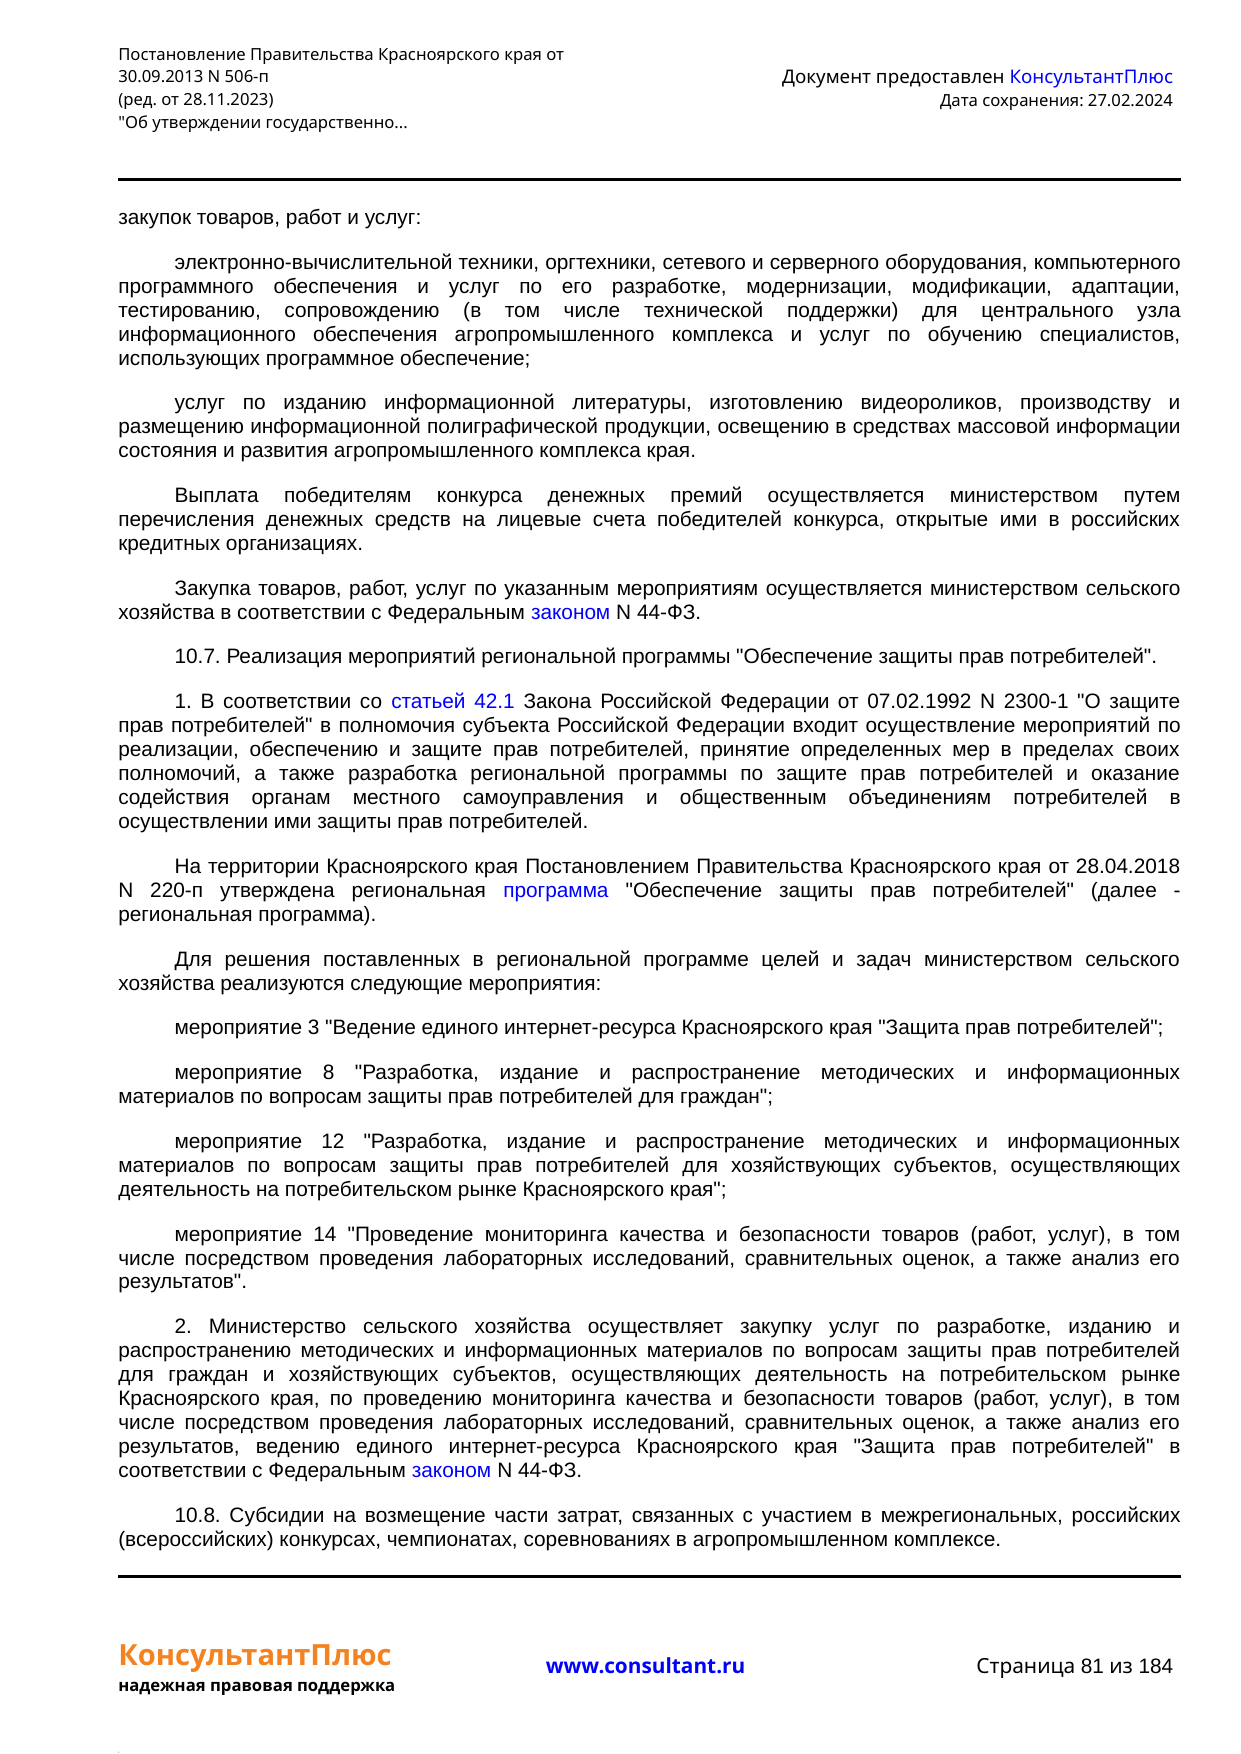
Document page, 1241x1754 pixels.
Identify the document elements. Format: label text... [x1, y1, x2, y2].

text Выплата победителям конкурса денежных премий осуществляется министерством путем перечисления денежных средств на лицевые счета победителей конкурса, открытые ими в российских кредитных организациях. [118, 483, 1181, 555]
text 1. В соответствии со статьей 42.1 Закона Российской Федерации от 07.02.1992 N 2300-1 "О защите прав потребителей" в полномочия субъекта Российской Федерации входит осуществление мероприятий по реализации, обеспечению и защите прав потребителей, принятие определенных мер в пределах своих полномочий, а также разработка региональной программы по защите прав потребителей и оказание содействия органам местного самоуправления и общественным объединениям потребителей в осуществлении ими защиты прав потребителей. [118, 689, 1181, 833]
text мероприятие 3 "Ведение единого интернет-ресурса Красноярского края "Защита прав потребителей"; [118, 1015, 1181, 1039]
text Закупка товаров, работ, услуг по указанным мероприятиям осуществляется министерством сельского хозяйства в соответствии с Федеральным законом N 44-ФЗ. [118, 576, 1181, 623]
text услуг по изданию информационной литературы, изготовлению видеороликов, производству и размещению информационной полиграфической продукции, освещению в средствах массовой информации состояния и развития агропромышленного комплекса края. [118, 390, 1181, 462]
text мероприятие 12 "Разработка, издание и распространение методических и информационных материалов по вопросам защиты прав потребителей для хозяйствующих субъектов, осуществляющих деятельность на потребительском рынке Красноярского края"; [118, 1129, 1181, 1201]
text 2. Министерство сельского хозяйства осуществляет закупку услуг по разработке, изданию и распространению методических и информационных материалов по вопросам защиты прав потребителей для граждан и хозяйствующих субъектов, осуществляющих деятельность на потребительском рынке Красноярского края, по проведению мониторинга качества и безопасности товаров (работ, услуг), в том числе посредством проведения лабораторных исследований, сравнительных оценок, а также анализ его результатов, ведению единого интернет-ресурса Красноярского края "Защита прав потребителей" в соответствии с Федеральным законом N 44-ФЗ. [118, 1314, 1181, 1482]
text 10.7. Реализация мероприятий региональной программы "Обеспечение защиты прав потребителей". [118, 644, 1181, 668]
text Для решения поставленных в региональной программе целей и задач министерством сельского хозяйства реализуются следующие мероприятия: [118, 946, 1181, 994]
text На территории Красноярского края Постановлением Правительства Красноярского края от 28.04.2018 N 220-п утверждена региональная программа "Обеспечение защиты прав потребителей" (далее - региональная программа). [118, 854, 1181, 926]
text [118, 205, 1181, 229]
text мероприятие 14 "Проведение мониторинга качества и безопасности товаров (работ, услуг), в том числе посредством проведения лабораторных исследований, сравнительных оценок, а также анализ его результатов". [118, 1221, 1181, 1293]
text мероприятие 8 "Разработка, издание и распространение методических и информационных материалов по вопросам защиты прав потребителей для граждан"; [118, 1060, 1181, 1108]
text 10.8. Субсидии на возмещение части затрат, связанных с участием в межрегиональных, российских (всероссийских) конкурсах, чемпионатах, соревнованиях в агропромышленном комплексе. [118, 1503, 1181, 1551]
text электронно-вычислительной техники, оргтехники, сетевого и серверного оборудования, компьютерного программного обеспечения и услуг по его разработке, модернизации, модификации, адаптации, тестированию, сопровождению (в том числе технической поддержки) для центрального узла информационного обеспечения агропромышленного комплекса и услуг по обучению специалистов, использующих программное обеспечение; [118, 249, 1181, 369]
